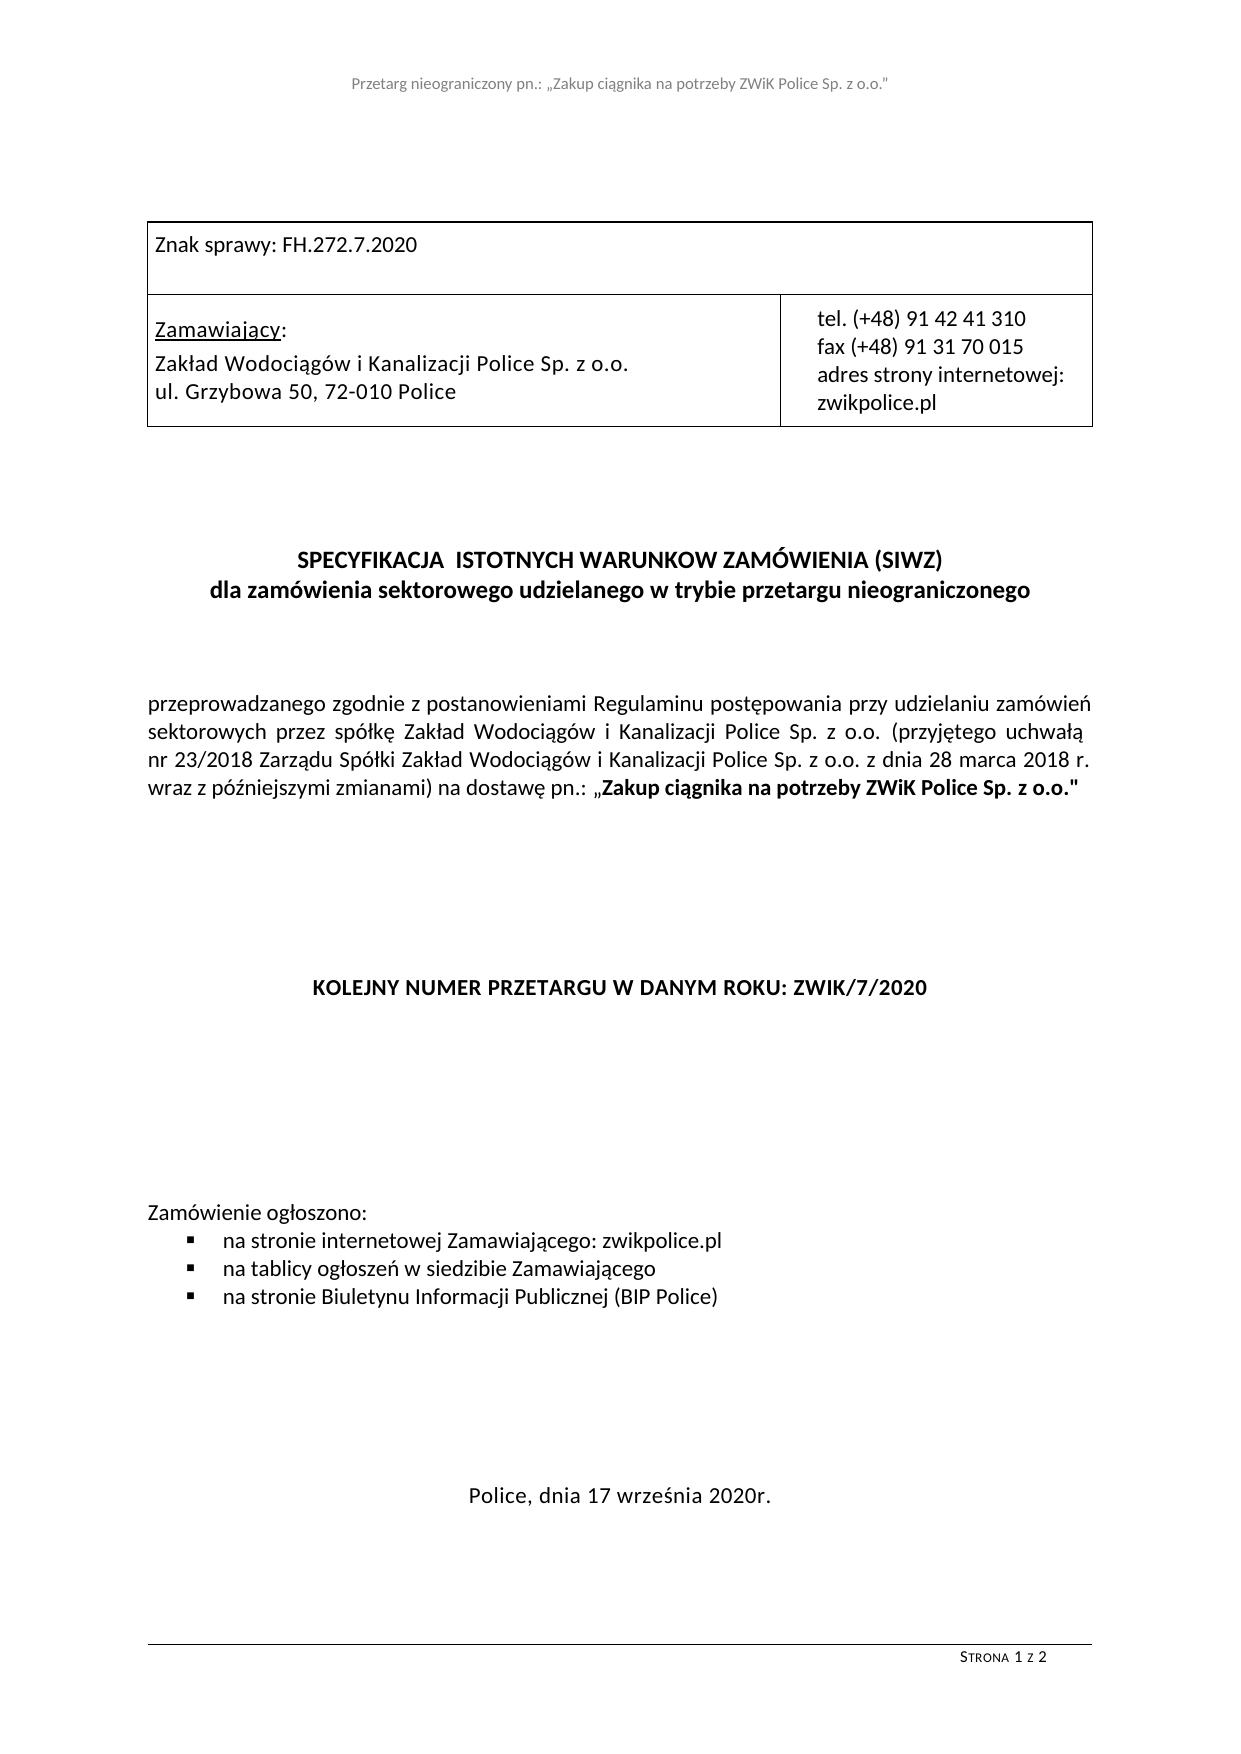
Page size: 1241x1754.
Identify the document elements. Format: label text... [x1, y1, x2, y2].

table_cell tel. (+48) 91 42 41 310 fax (+48) 91 31 70 015 adres strony internetowej: zwikpolice.pl [781, 295, 1092, 426]
list na tablicy ogłoszeń w siedzibie Zamawiającego [185, 1254, 1092, 1282]
text Zamówienie ogłoszono: [148, 1198, 1092, 1226]
text KOLEJNY NUMER PRZETARGU W DANYM ROKU: ZWIK/7/2020 [148, 973, 1092, 1001]
text Police, dnia 17 września 2020r. [148, 1482, 1092, 1510]
text przeprowadzanego zgodnie z postanowieniami Regulaminu postępowania przy udzielaniu zamówień sektorowych przez spółkę Zakład Wodociągów i Kanalizacji Police Sp. z o.o. (przyjętego uchwałą nr 23/2018 Zarządu Spółki Zakład Wodociągów i Kanalizacji Police Sp. z o.o. z dnia 28 marca 2018 r. wraz z późniejszymi zmianami) na dostawę pn.: „Zakup ciągnika na potrzeby ZWiK Police Sp. z o.o." [148, 689, 1092, 801]
table_cell Zamawiający: Zakład Wodociągów i Kanalizacji Police Sp. z o.o. ul. Grzybowa 50, 72-010 Police [148, 295, 780, 426]
text dla zamówienia sektorowego udzielanego w trybie przetargu nieograniczonego [148, 574, 1092, 605]
list na stronie Biuletynu Informacji Publicznej (BIP Police) [185, 1282, 1092, 1310]
text SPECYFIKACJA ISTOTNYCH WARUNKOW ZAMÓWIENIA (SIWZ) [148, 544, 1092, 574]
list na stronie internetowej Zamawiającego: zwikpolice.pl [185, 1226, 1092, 1254]
table_header Znak sprawy: FH.272.7.2020 [148, 223, 1092, 293]
